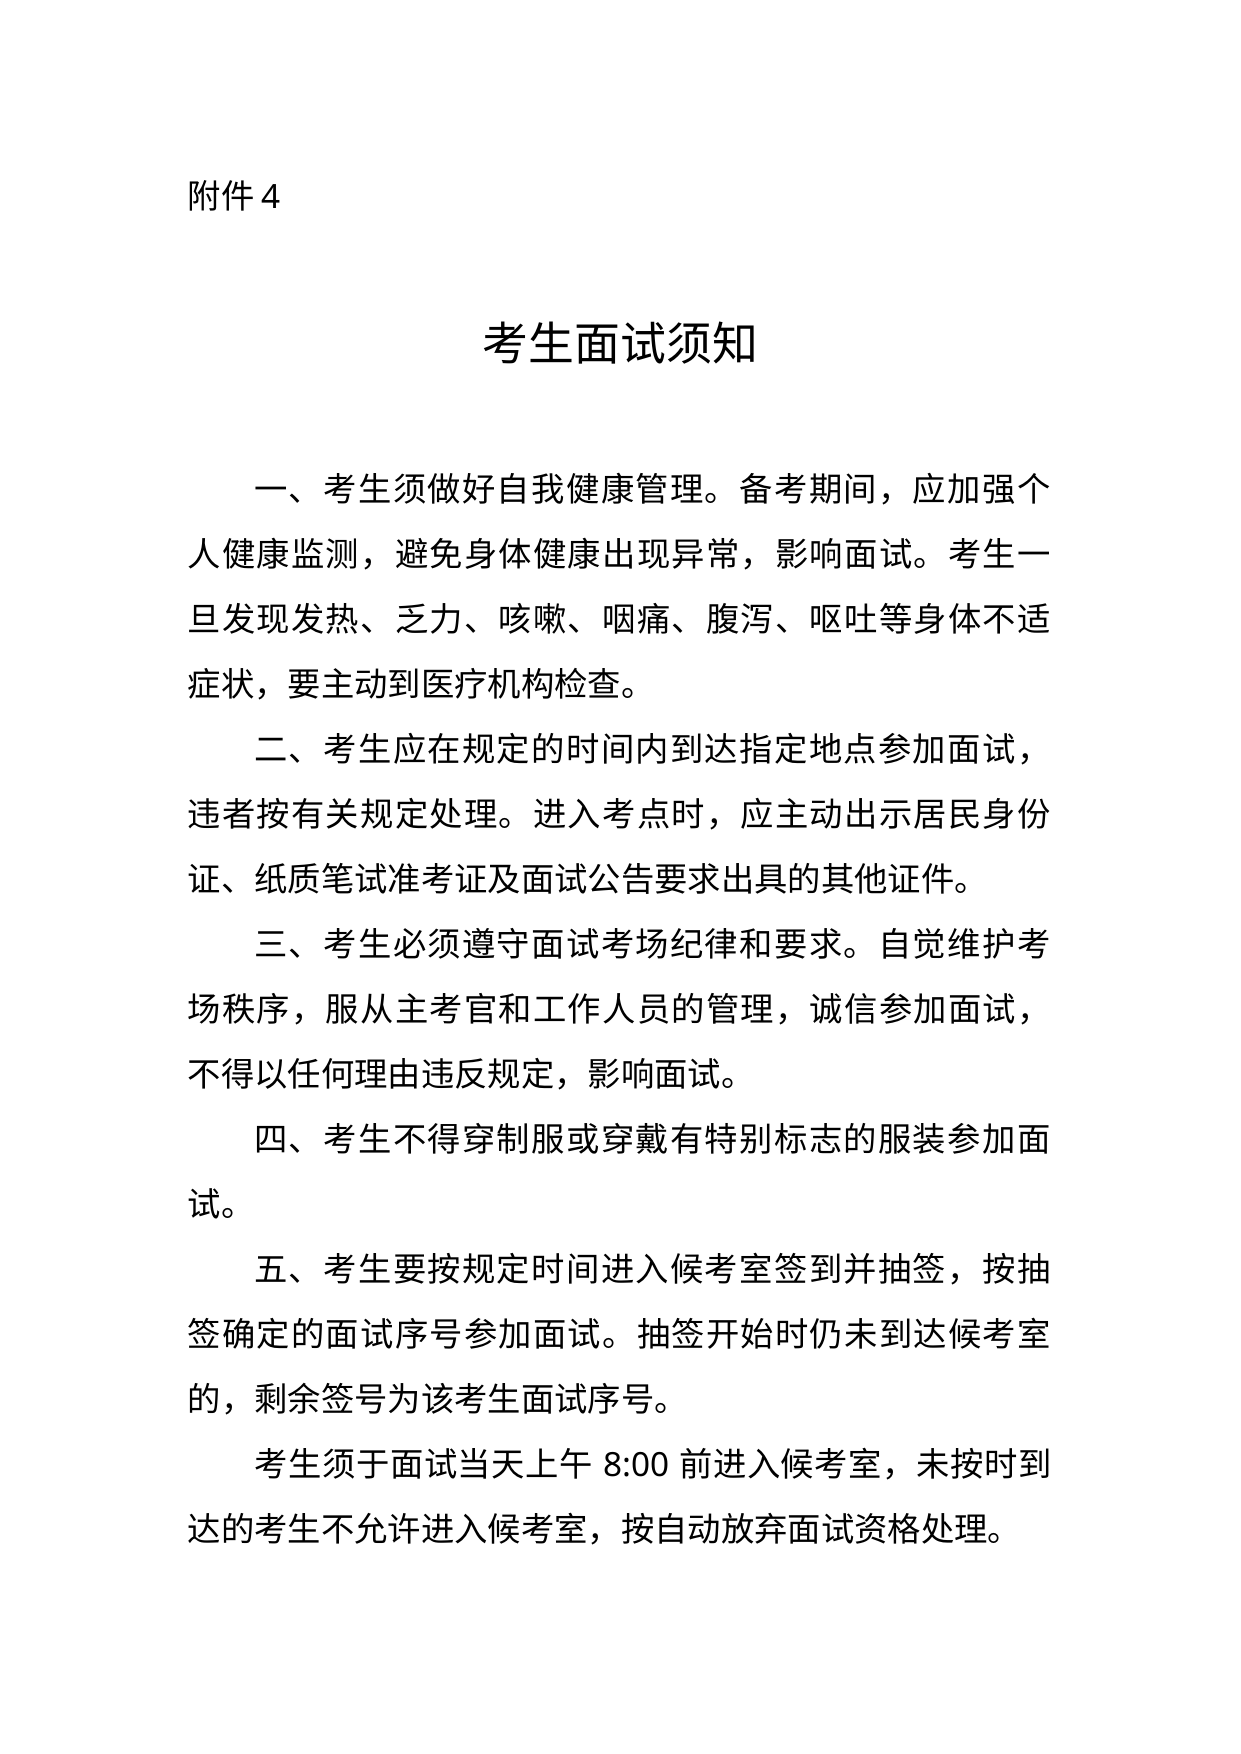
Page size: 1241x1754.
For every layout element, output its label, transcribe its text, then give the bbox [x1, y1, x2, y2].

text 五、考生要按规定时间进入候考室签到并抽签，按抽签确定的面试序号参加面试。抽签开始时仍未到达候考室的，剩余签号为该考生面试序号。 [187, 1234, 1053, 1429]
text 考生面试须知 [187, 292, 1053, 389]
text 三、考生必须遵守面试考场纪律和要求。自觉维护考场秩序，服从主考官和工作人员的管理，诚信参加面试，不得以任何理由违反规定，影响面试。 [187, 909, 1053, 1104]
text 二、考生应在规定的时间内到达指定地点参加面试，违者按有关规定处理。进入考点时，应主动出示居民身份证、纸质笔试准考证及面试公告要求出具的其他证件。 [187, 714, 1053, 909]
text 考生须于面试当天上午 8:00 前进入候考室，未按时到达的考生不允许进入候考室，按自动放弃面试资格处理。 [187, 1429, 1053, 1559]
text 一、考生须做好自我健康管理。备考期间，应加强个人健康监测，避免身体健康出现异常，影响面试。考生一旦发现发热、乏力、咳嗽、咽痛、腹泻、呕吐等身体不适症状，要主动到医疗机构检查。 [187, 454, 1053, 714]
text 四、考生不得穿制服或穿戴有特别标志的服装参加面试。 [187, 1104, 1053, 1234]
text 附件4 [187, 162, 1053, 227]
